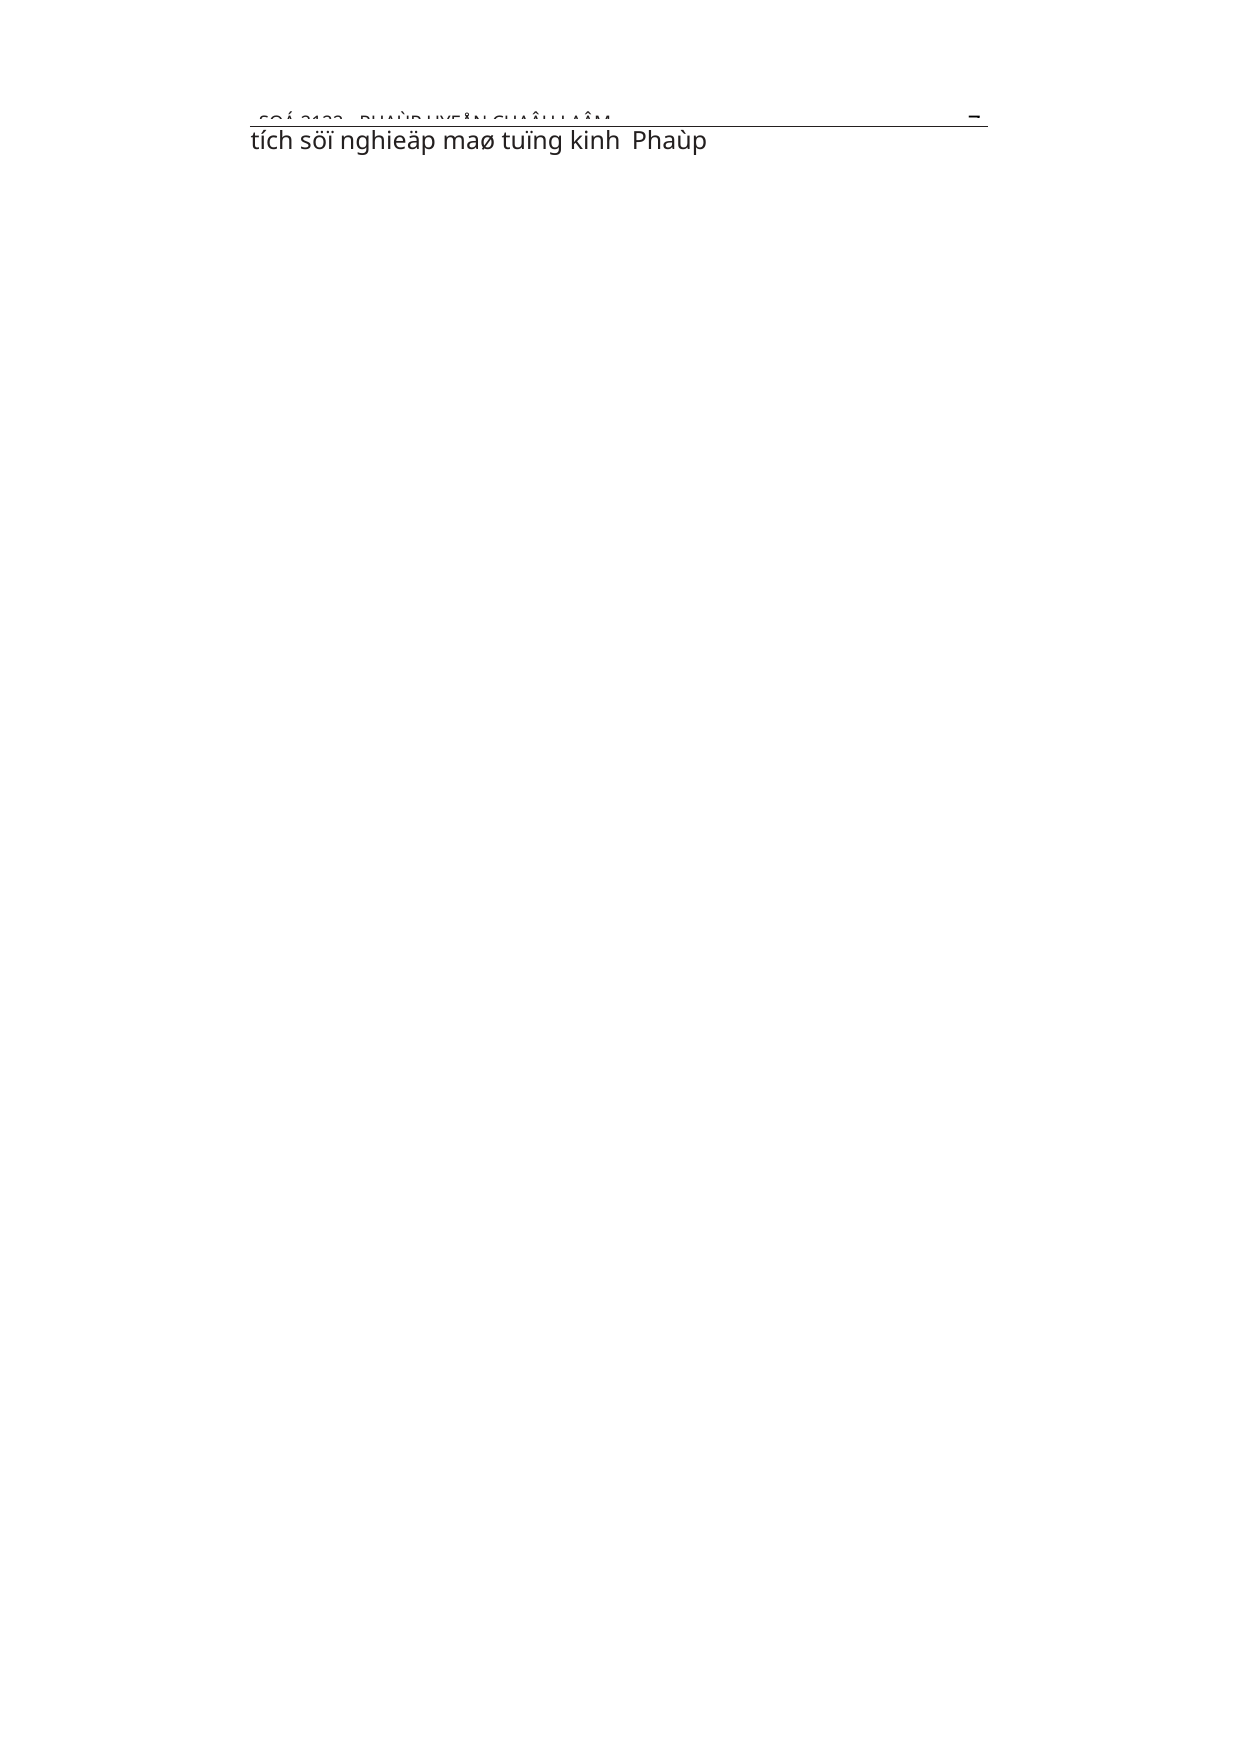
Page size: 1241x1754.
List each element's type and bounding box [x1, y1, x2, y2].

text [250, 125, 990, 156]
